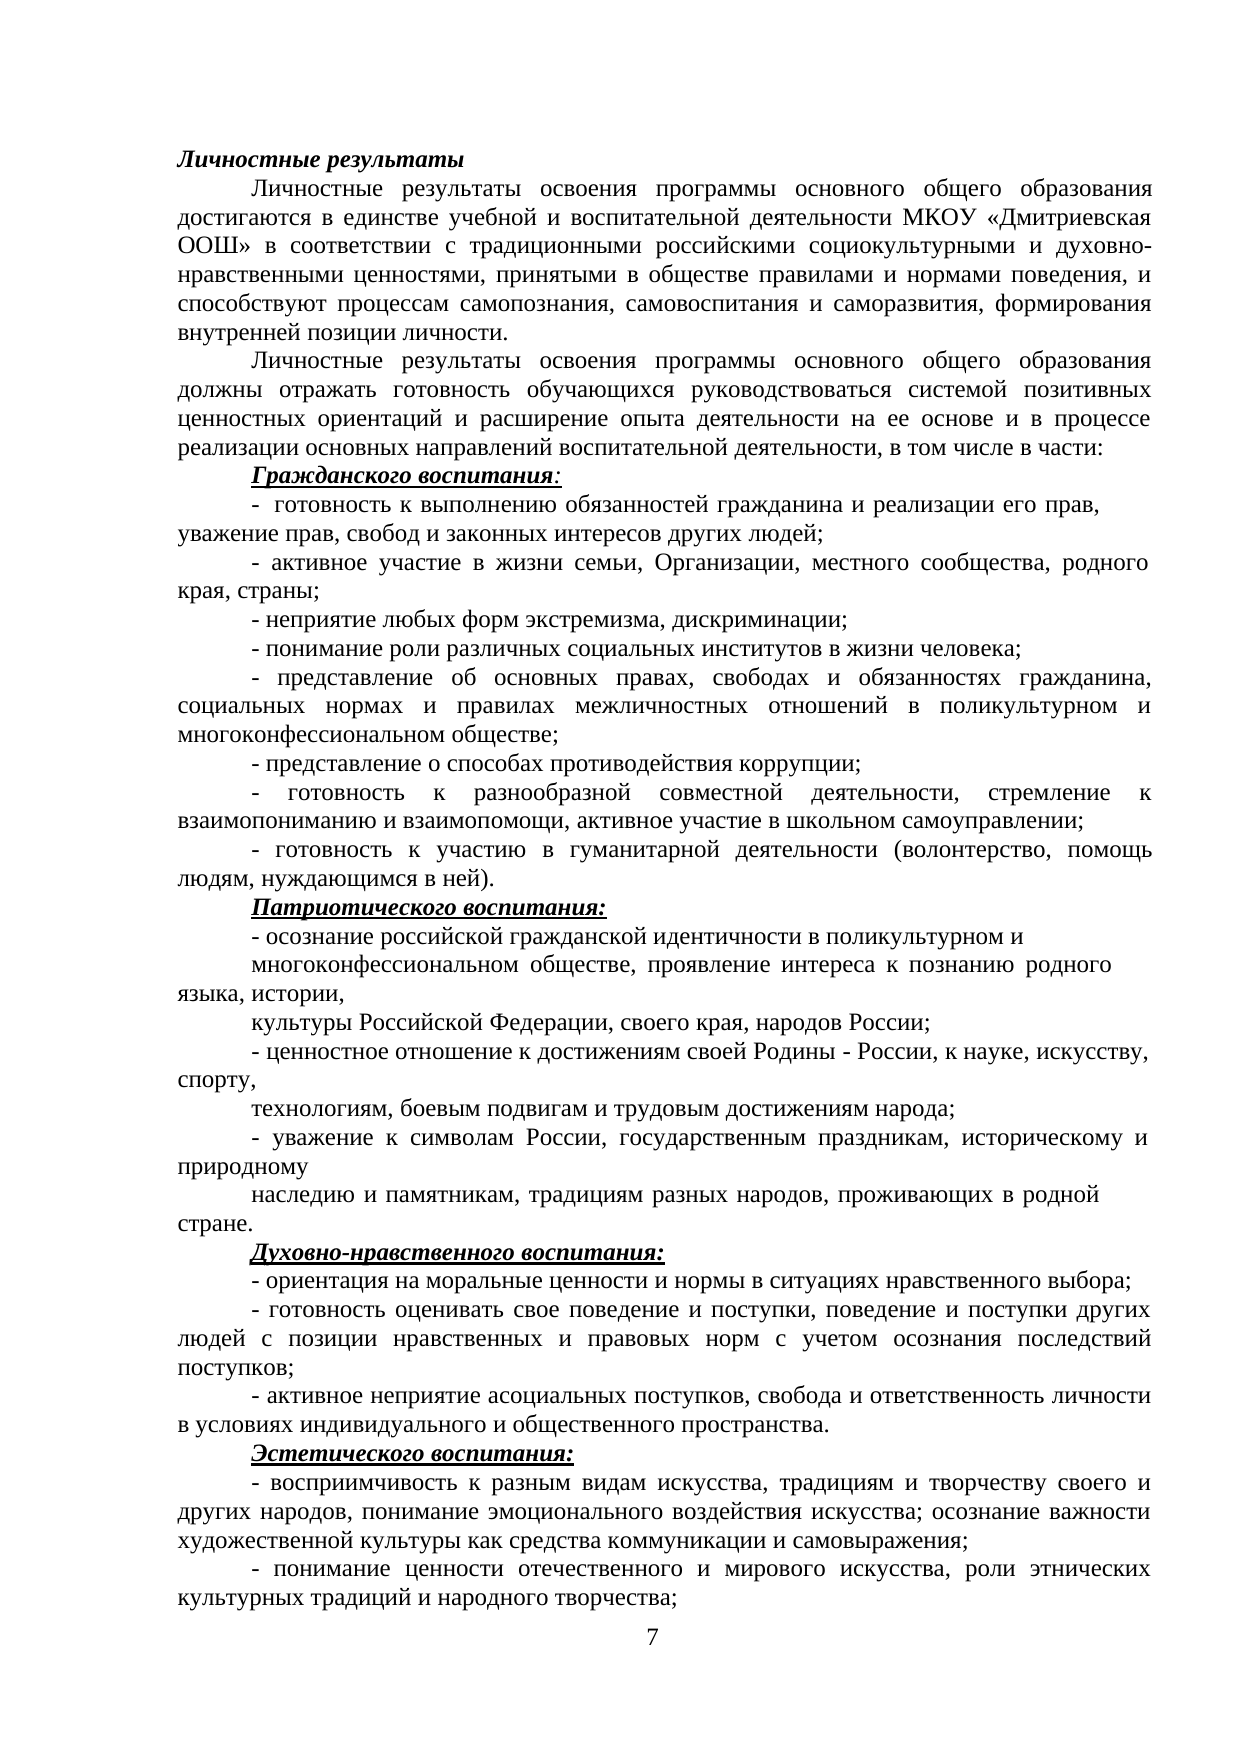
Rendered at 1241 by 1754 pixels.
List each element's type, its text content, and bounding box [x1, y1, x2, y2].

list ценностное отношение к достижениям своей Родины - России, к науке, искусству, спорту, [177, 1036, 1151, 1093]
text наследию и памятникам, традициям разных народов, проживающих в родной стране. [177, 1179, 1163, 1237]
list готовность оценивать свое поведение и поступки, поведение и поступки других людей с позиции нравственных и правовых норм с учетом осознания последствий поступков; [177, 1294, 1151, 1381]
list готовность к участию в гуманитарной деятельности (волонтерство, помощь людям, нуждающимся в ней). [177, 834, 1152, 892]
list неприятие любых форм экстремизма, дискриминации; [251, 604, 1163, 633]
text Личностные результаты освоения программы основного общего образования достигаются в единстве учебной и воспитательной деятельности МКОУ «Дмитриевская ООШ» в соответствии с традиционными российскими социокультурными и духовно- нравственными ценностями, принятыми в обществе правилами и нормами поведения, и способствуют процессам самопознания, самовоспитания и саморазвития, формирования внутренней позиции личности. [177, 173, 1152, 346]
list восприимчивость к разным видам искусства, традициям и творчеству своего и других народов, понимание эмоционального воздействия искусства; осознание важности художественной культуры как средства коммуникации и самовыражения; [177, 1467, 1151, 1553]
list активное участие в жизни семьи, Организации, местного сообщества, родного края, страны; [177, 547, 1151, 604]
subtitle Гражданского воспитания: [251, 461, 1163, 489]
list представление об основных правах, свободах и обязанностях гражданина, социальных нормах и правилах межличностных отношений в поликультурном и многоконфессиональном обществе; [177, 662, 1152, 748]
subtitle Эстетического воспитания: [251, 1439, 1163, 1467]
list ориентация на моральные ценности и нормы в ситуациях нравственного выбора; [251, 1266, 1163, 1294]
list понимание роли различных социальных институтов в жизни человека; [251, 633, 1163, 662]
text Личностные результаты освоения программы основного общего образования должны отражать готовность обучающихся руководствоваться системой позитивных ценностных ориентаций и расширение опыта деятельности на ее основе и в процессе реализации основных направлений воспитательной деятельности, в том числе в части: [177, 346, 1152, 461]
subtitle Личностные результаты [177, 144, 1163, 173]
text технологиям, боевым подвигам и трудовым достижениям народа; [251, 1093, 1163, 1122]
list представление о способах противодействия коррупции; [251, 748, 1163, 777]
subtitle Патриотического воспитания: [251, 892, 1163, 921]
list готовность к разнообразной совместной деятельности, стремление к взаимопониманию и взаимопомощи, активное участие в школьном самоуправлении; [177, 777, 1151, 834]
text языка, истории, [177, 978, 1163, 1007]
text культуры Российской Федерации, своего края, народов России; [251, 1007, 1163, 1036]
list понимание ценности отечественного и мирового искусства, роли этнических культурных традиций и народного творчества; [177, 1553, 1151, 1611]
list готовность к выполнению обязанностей гражданина и реализации его прав, уважение прав, свобод и законных интересов других людей; [177, 489, 1152, 547]
list уважение к символам России, государственным праздникам, историческому и природному [177, 1122, 1151, 1179]
list осознание российской гражданской идентичности в поликультурном и многоконфессиональном обществе, проявление интереса к познанию родного [251, 921, 1151, 978]
subtitle Духовно-нравственного воспитания: [251, 1237, 1163, 1266]
list активное неприятие асоциальных поступков, свобода и ответственность личности в условиях индивидуального и общественного пространства. [177, 1381, 1152, 1438]
